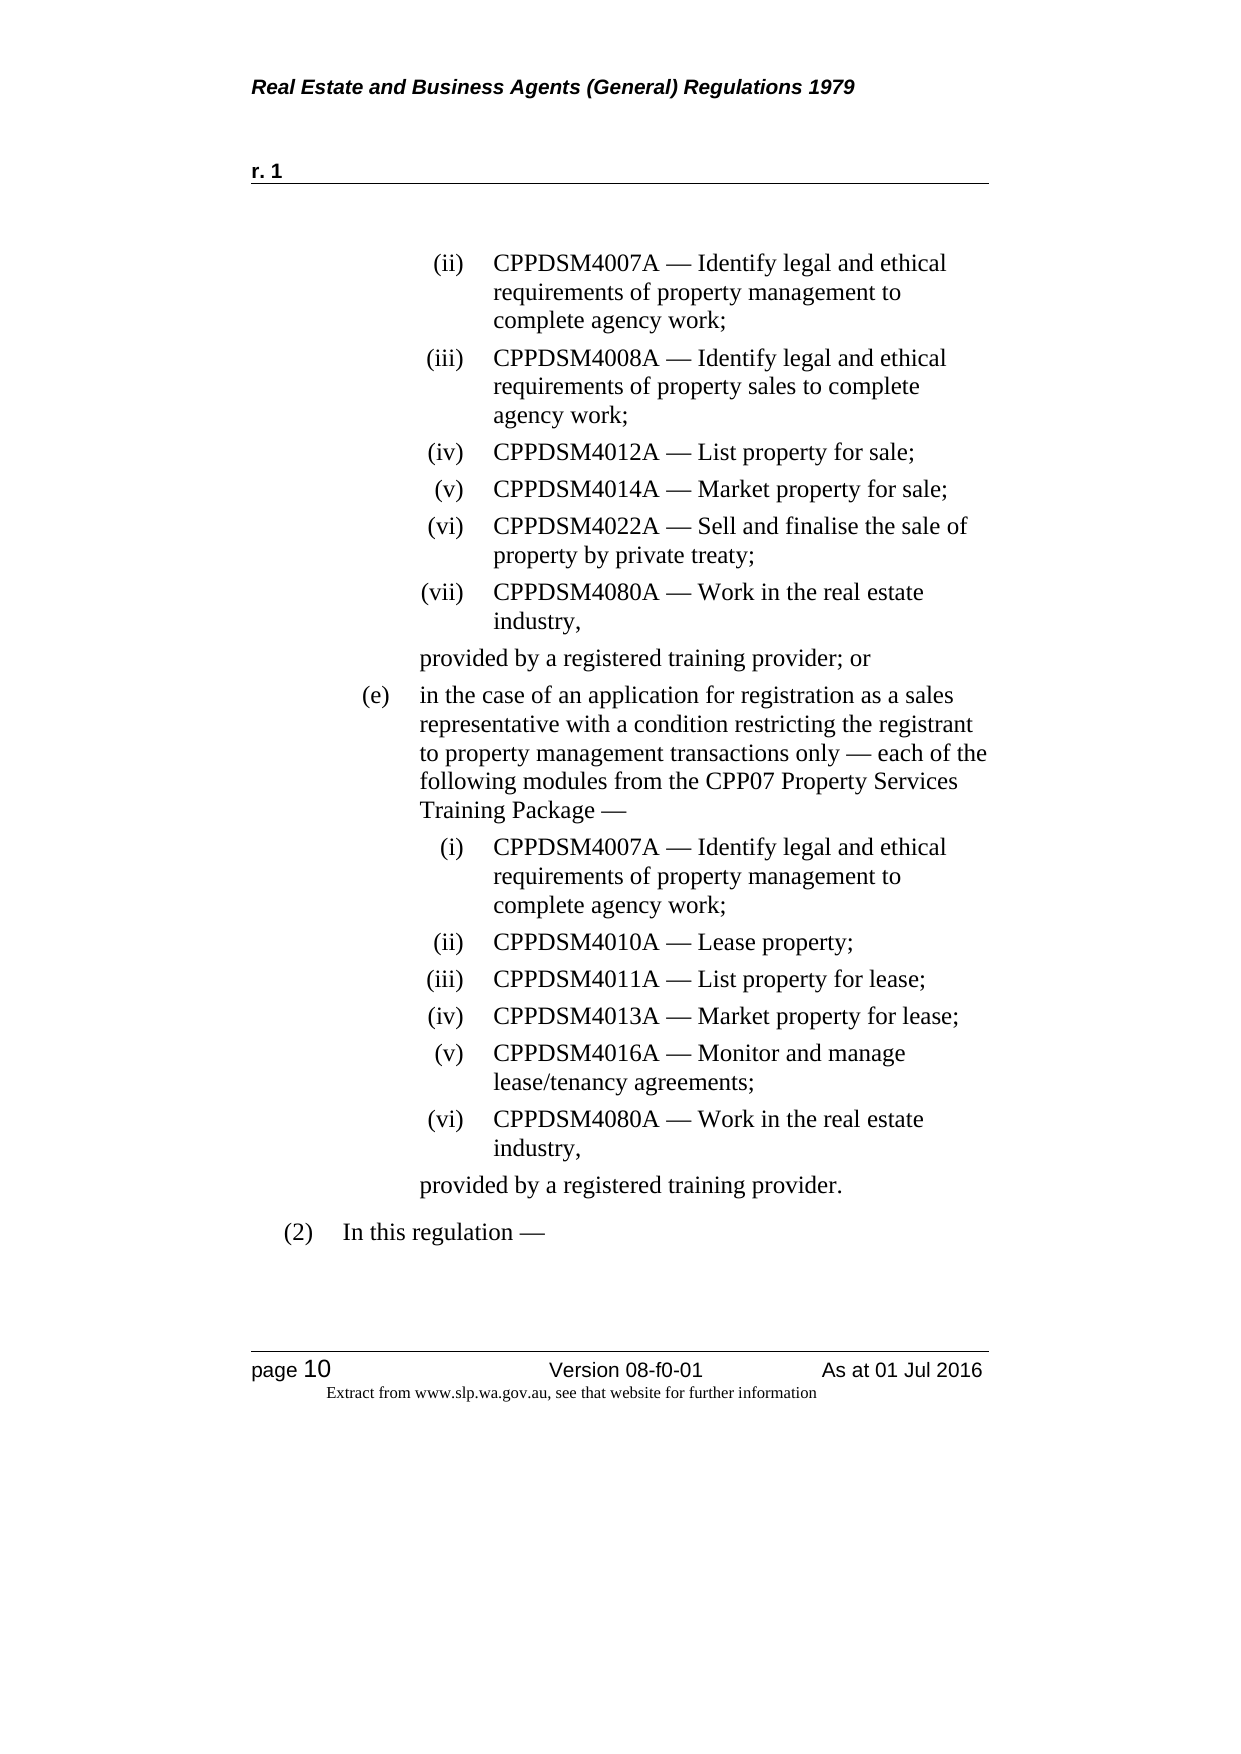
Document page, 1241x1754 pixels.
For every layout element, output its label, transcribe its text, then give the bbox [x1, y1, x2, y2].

text provided by a registered training provider; or [251, 643, 989, 672]
text (vi) CPPDSM4022A — Sell and finalise the sale of property by private treaty; [251, 511, 989, 569]
text (v) CPPDSM4014A — Market property for sale; [251, 474, 989, 503]
text (vi) CPPDSM4080A — Work in the real estate industry, [251, 1104, 989, 1161]
text (iv) CPPDSM4012A — List property for sale; [251, 437, 989, 466]
text (v) CPPDSM4016A — Monitor and manage lease/tenancy agreements; [251, 1038, 989, 1096]
text (i) CPPDSM4007A — Identify legal and ethical requirements of property management to complete agency work; [251, 832, 989, 918]
text (iv) CPPDSM4013A — Market property for lease; [251, 1001, 989, 1030]
text (ii) CPPDSM4010A — Lease property; [251, 927, 989, 956]
text (ii) CPPDSM4007A — Identify legal and ethical requirements of property management to complete agency work; [251, 248, 989, 334]
text (e) in the case of an application for registration as a sales representative with a condition restricting the registrant to property management transactions only — each of the following modules from the CPP07 Property Services Training Package — [251, 680, 989, 824]
text (iii) CPPDSM4011A — List property for lease; [251, 964, 989, 993]
text provided by a registered training provider. [251, 1170, 989, 1198]
text (vii) CPPDSM4080A — Work in the real estate industry, [251, 577, 989, 635]
text (2) In this regulation — [251, 1217, 989, 1246]
text (iii) CPPDSM4008A — Identify legal and ethical requirements of property sales to complete agency work; [251, 343, 989, 429]
